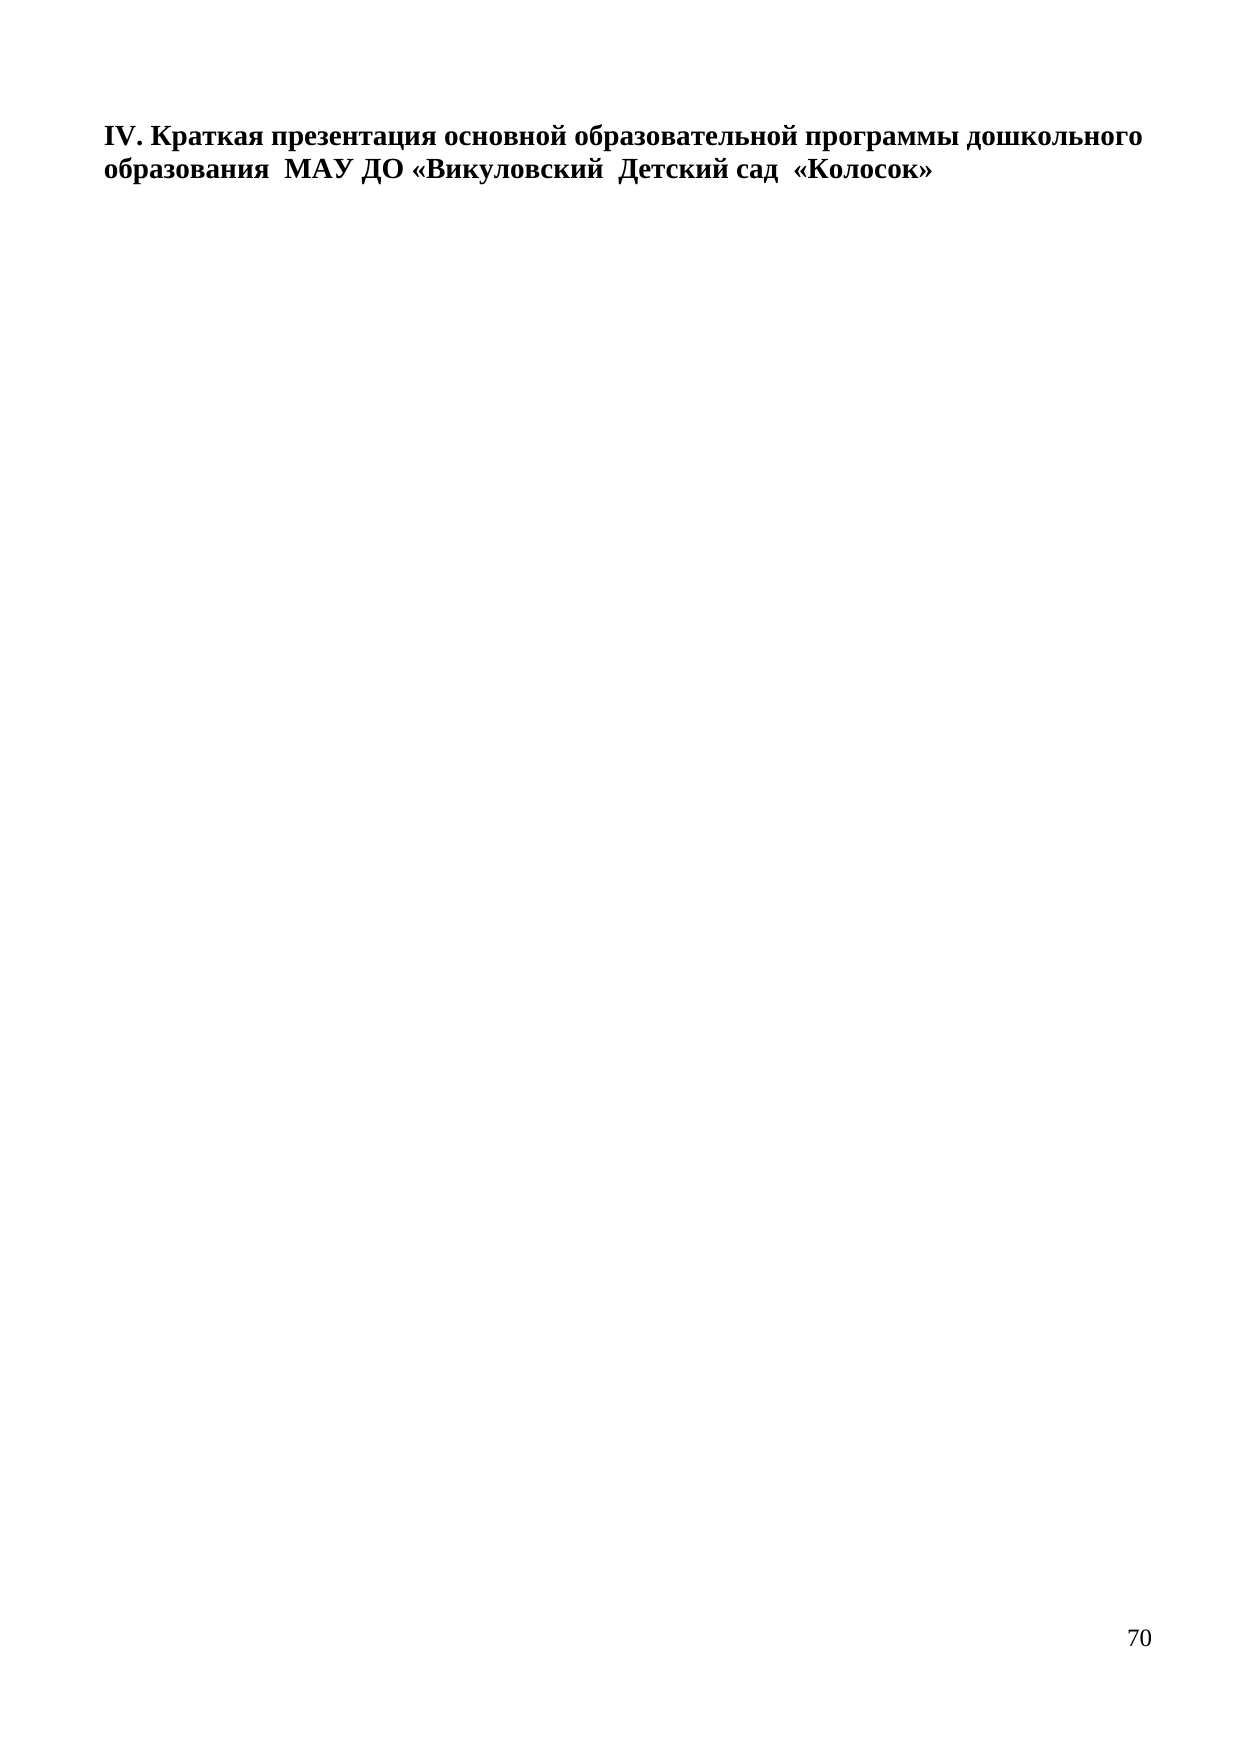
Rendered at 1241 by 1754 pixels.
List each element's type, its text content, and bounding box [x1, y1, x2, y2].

text IV. Краткая презентация основной образовательной программы дошкольного образования МАУ ДО «Викуловский Детский сад «Колосок» [103, 118, 1152, 185]
